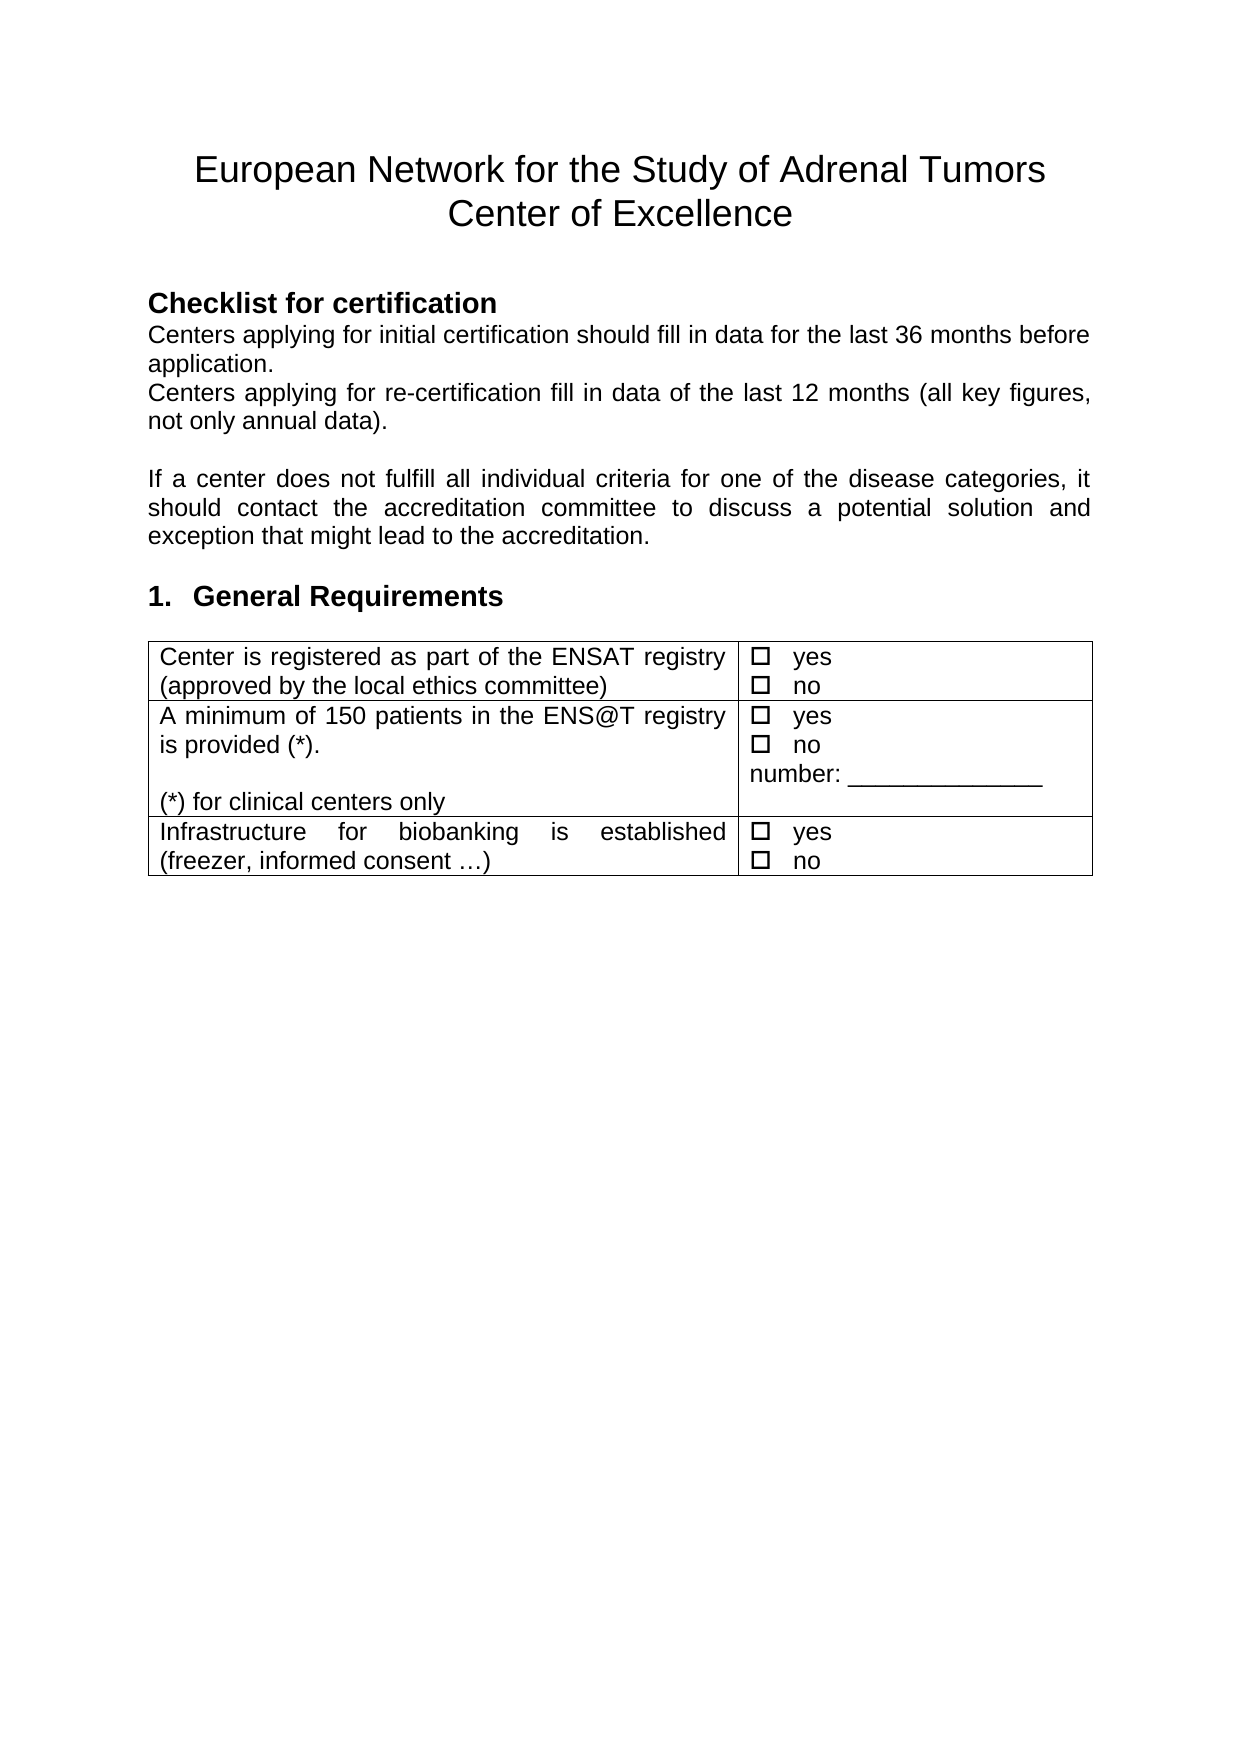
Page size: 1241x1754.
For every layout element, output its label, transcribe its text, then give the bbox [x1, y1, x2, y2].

text Checklist for certification [148, 287, 1093, 320]
table_cell yes no [739, 817, 1092, 875]
text Centers applying for initial certification should fill in data for the last 36 months before application. [148, 320, 1093, 378]
text Centers applying for re-certification fill in data of the last 12 months (all key figures, not only annual data). [148, 378, 1093, 435]
table_cell yes no number: ______________ [739, 701, 1092, 816]
table_cell A minimum of 150 patients in the ENS@T registry is provided (*). (*) for clinical centers only [149, 701, 738, 816]
text If a center does not fulfill all individual criteria for one of the disease categories, it should contact the accreditation committee to discuss a potential solution and exception that might lead to the accreditation. [148, 464, 1093, 550]
text European Network for the Study of Adrenal Tumors [148, 148, 1093, 191]
table_header Center is registered as part of the ENSAT registry (approved by the local ethics committee) [149, 642, 738, 700]
table_cell Infrastructure for biobanking is established (freezer, informed consent …) [149, 817, 738, 875]
list General Requirements [148, 579, 1093, 612]
table_header yes no [739, 642, 1092, 700]
text Center of Excellence [148, 191, 1093, 234]
